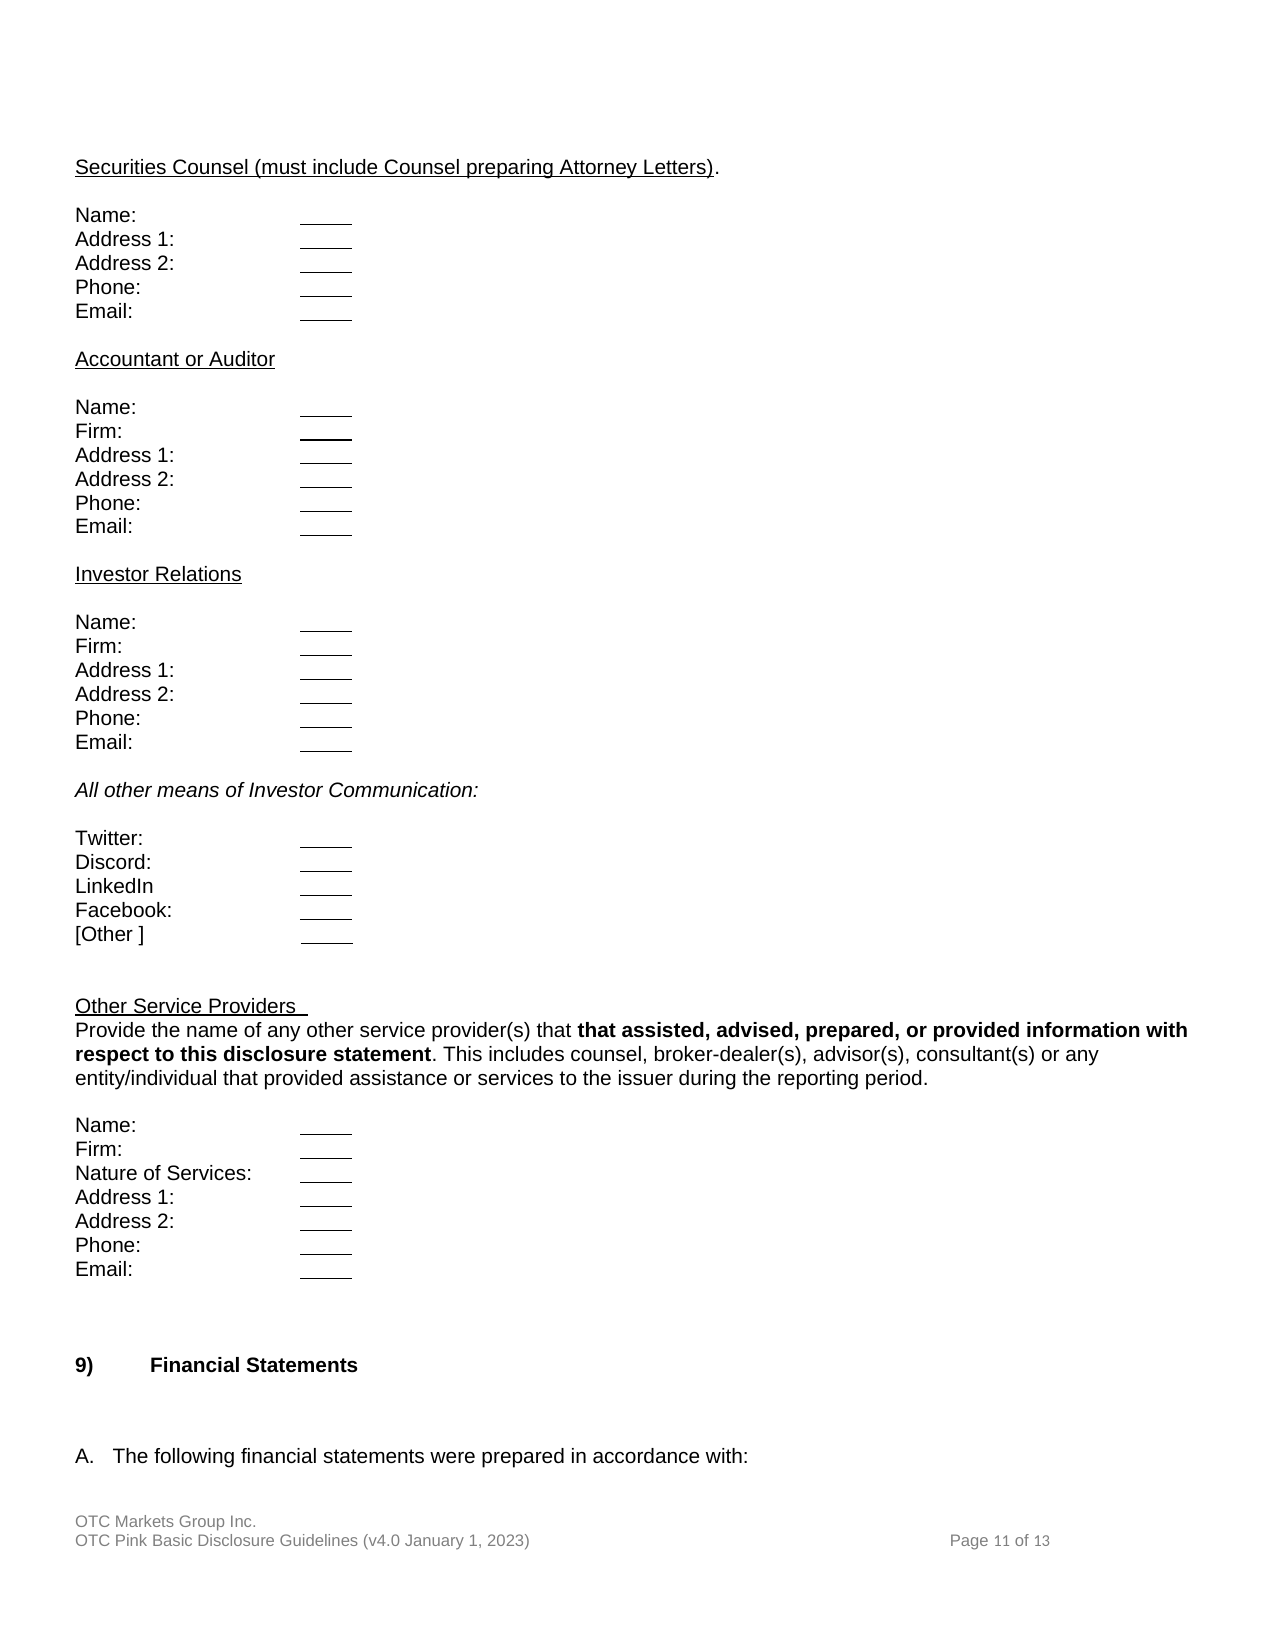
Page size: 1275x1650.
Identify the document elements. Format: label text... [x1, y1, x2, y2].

text Investor Relations [75, 562, 1200, 586]
text Facebook: [75, 898, 1200, 922]
text Firm: [75, 634, 1200, 658]
text 9) Financial Statements [75, 1353, 1200, 1377]
text Twitter: [75, 826, 1200, 850]
text Phone: [75, 490, 1200, 514]
text Securities Counsel (must include Counsel preparing Attorney Letters). [75, 155, 1200, 179]
text Firm: [75, 418, 1200, 442]
text All other means of Investor Communication: [75, 778, 1200, 802]
text Address 2: [75, 1209, 1200, 1233]
text Name: [75, 1113, 1200, 1137]
text Address 1: [75, 658, 1200, 682]
text Phone: [75, 1233, 1200, 1257]
text Address 2: [75, 682, 1200, 706]
text Provide the name of any other service provider(s) that that assisted, advised, prepared, or provided information with respect to this disclosure statement. This includes counsel, broker-dealer(s), advisor(s), consultant(s) or any entity/individual that provided assistance or services to the issuer during the reporting period. [75, 1017, 1200, 1089]
text Name: [75, 610, 1200, 634]
list The following financial statements were prepared in accordance with: [75, 1444, 1200, 1468]
text [Other ] [75, 922, 1200, 946]
text Firm: [75, 1137, 1200, 1161]
text Address 2: [75, 251, 1200, 275]
text Email: [75, 730, 1200, 754]
text Name: [75, 394, 1200, 418]
text Other Service Providers [75, 993, 1200, 1017]
text LinkedIn [75, 874, 1200, 898]
text Address 2: [75, 466, 1200, 490]
text Accountant or Auditor [75, 347, 1200, 371]
text Address 1: [75, 442, 1200, 466]
text Email: [75, 299, 1200, 323]
text Nature of Services: [75, 1161, 1200, 1185]
text Address 1: [75, 227, 1200, 251]
text Email: [75, 514, 1200, 538]
text Discord: [75, 850, 1200, 874]
text Phone: [75, 706, 1200, 730]
text Phone: [75, 275, 1200, 299]
text Address 1: [75, 1185, 1200, 1209]
text Email: [75, 1257, 1200, 1281]
text Name: [75, 203, 1200, 227]
